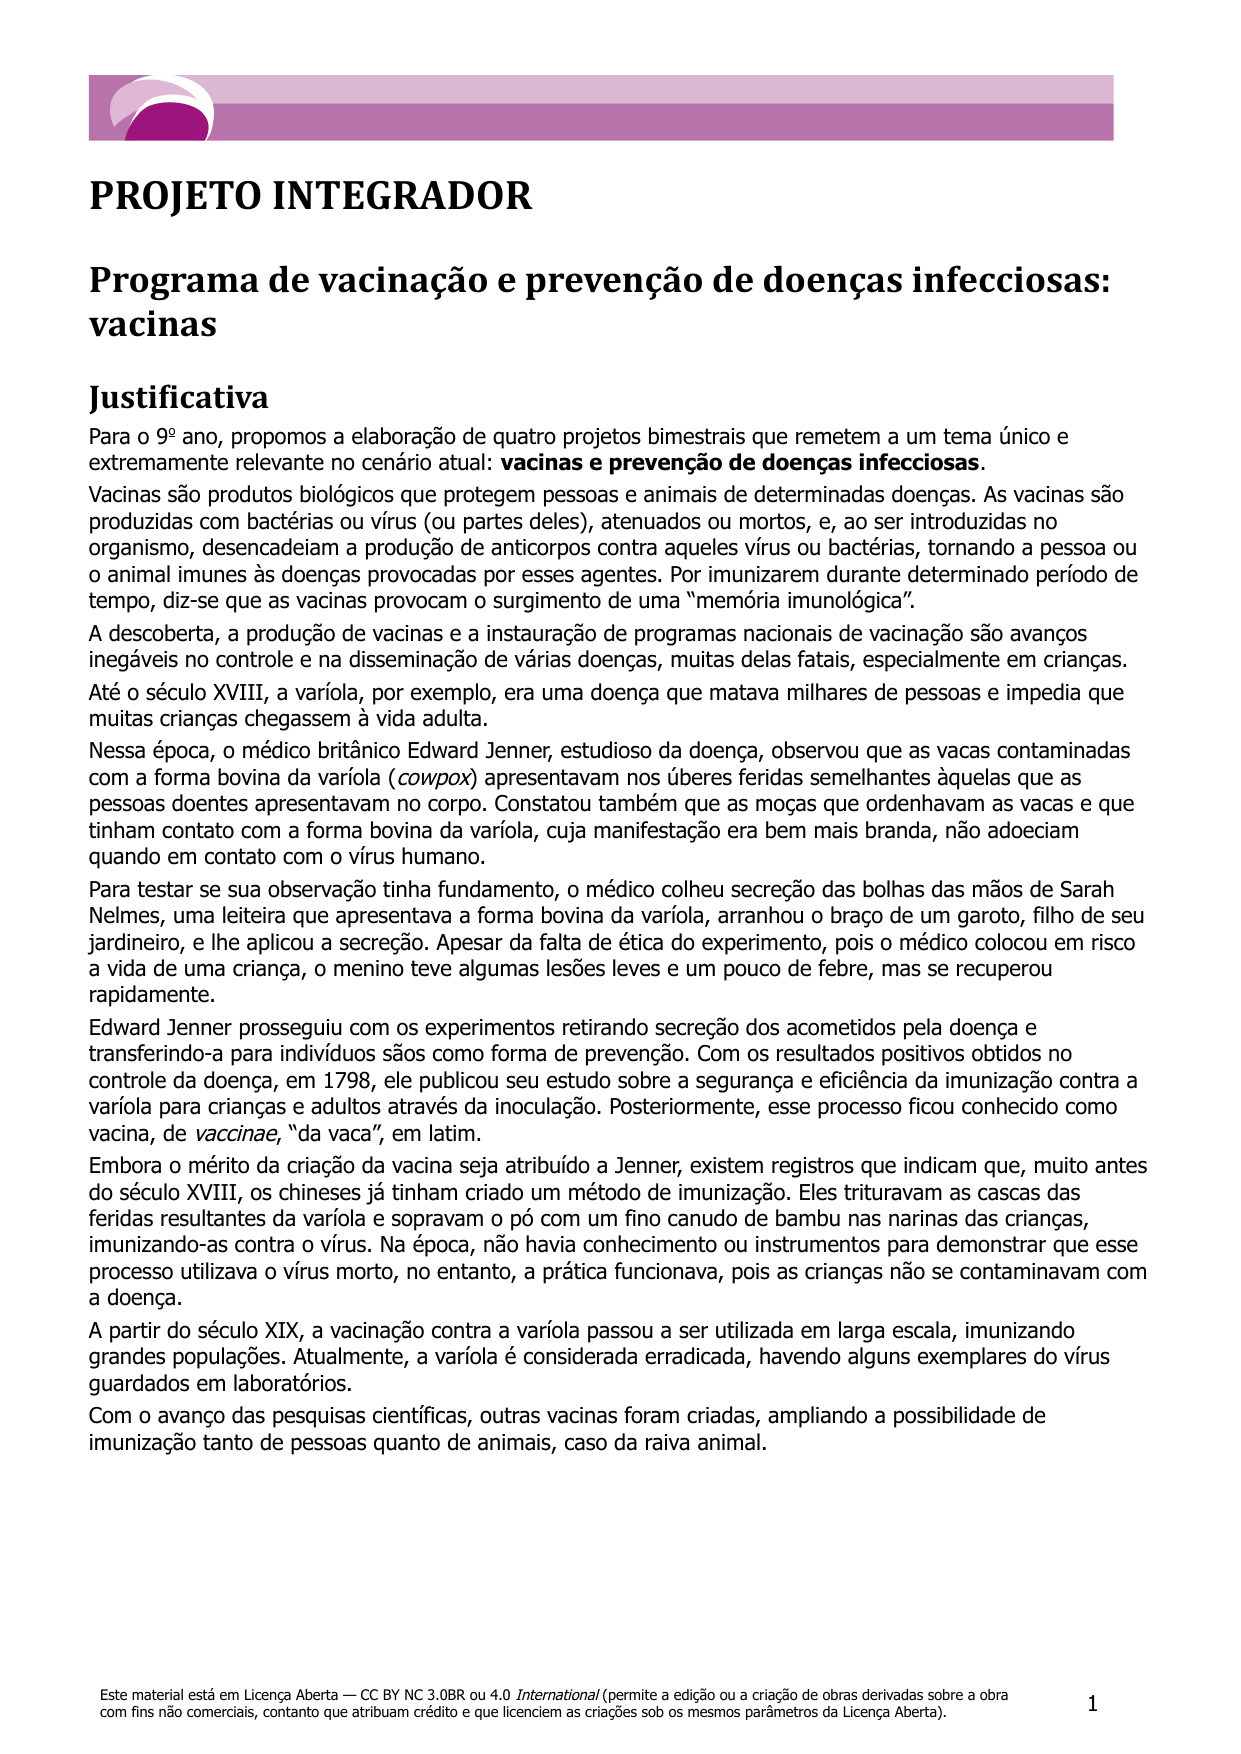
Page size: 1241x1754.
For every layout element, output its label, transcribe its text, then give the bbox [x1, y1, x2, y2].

text A partir do século XIX, a vacinação contra a varíola passou a ser utilizada em larga escala, imunizando grandes populações. Atualmente, a varíola é considerada erradicada, havendo alguns exemplares do vírus guardados em laboratórios. [89, 1316, 1152, 1396]
text Para o 9o ano, propomos a elaboração de quatro projetos bimestrais que remetem a um tema único e extremamente relevante no cenário atual: vacinas e prevenção de doenças infecciosas. [89, 422, 1152, 475]
text Nessa época, o médico britânico Edward Jenner, estudioso da doença, observou que as vacas contaminadas com a forma bovina da varíola (cowpox) apresentavam nos úberes feridas semelhantes àquelas que as pessoas doentes apresentavam no corpo. Constatou também que as moças que ordenhavam as vacas e que tinham contato com a forma bovina da varíola, cuja manifestação era bem mais branda, não adoeciam quando em contato com o vírus humano. [89, 737, 1152, 869]
text Vacinas são produtos biológicos que protegem pessoas e animais de determinadas doenças. As vacinas são produzidas com bactérias ou vírus (ou partes deles), atenuados ou mortos, e, ao ser introduzidas no organismo, desencadeiam a produção de anticorpos contra aqueles vírus ou bactérias, tornando a pessoa ou o animal imunes às doenças provocadas por esses agentes. Por imunizarem durante determinado período de tempo, diz-se que as vacinas provocam o surgimento de uma “memória imunológica”. [89, 481, 1152, 613]
text Para testar se sua observação tinha fundamento, o médico colheu secreção das bolhas das mãos de Sarah Nelmes, uma leiteira que apresentava a forma bovina da varíola, arranhou o braço de um garoto, filho de seu jardineiro, e lhe aplicou a secreção. Apesar da falta de ética do experimento, pois o médico colocou em risco a vida de uma criança, o menino teve algumas lesões leves e um pouco de febre, mas se recuperou rapidamente. [89, 875, 1152, 1007]
text Programa de vacinação e prevenção de doenças infecciosas: vacinas [89, 257, 1152, 345]
text Com o avanço das pesquisas científicas, outras vacinas foram criadas, ampliando a possibilidade de imunização tanto de pessoas quanto de animais, caso da raiva animal. [89, 1402, 1152, 1454]
text Edward Jenner prosseguiu com os experimentos retirando secreção dos acometidos pela doença e transferindo-a para indivíduos sãos como forma de prevenção. Com os resultados positivos obtidos no controle da doença, em 1798, ele publicou seu estudo sobre a segurança e eficiência da imunização contra a varíola para crianças e adultos através da inoculação. Posteriormente, esse processo ficou conhecido como vacina, de vaccinae, “da vaca”, em latim. [89, 1013, 1152, 1146]
picture [88, 75, 1114, 153]
text Embora o mérito da criação da vacina seja atribuído a Jenner, existem registros que indicam que, muito antes do século XVIII, os chineses já tinham criado um método de imunização. Eles trituravam as cascas das feridas resultantes da varíola e sopravam o pó com um fino canudo de bambu nas narinas das crianças, imunizando-as contra o vírus. Na época, não havia conhecimento ou instrumentos para demonstrar que esse processo utilizava o vírus morto, no entanto, a prática funcionava, pois as crianças não se contaminavam com a doença. [89, 1152, 1152, 1310]
text Justificativa [89, 377, 1152, 416]
text Até o século XVIII, a varíola, por exemplo, era uma doença que matava milhares de pessoas e impedia que muitas crianças chegassem à vida adulta. [89, 678, 1152, 731]
text A descoberta, a produção de vacinas e a instauração de programas nacionais de vacinação são avanços inegáveis no controle e na disseminação de várias doenças, muitas delas fatais, especialmente em crianças. [89, 619, 1152, 672]
text PROJETO INTEGRADOR [89, 170, 1152, 218]
